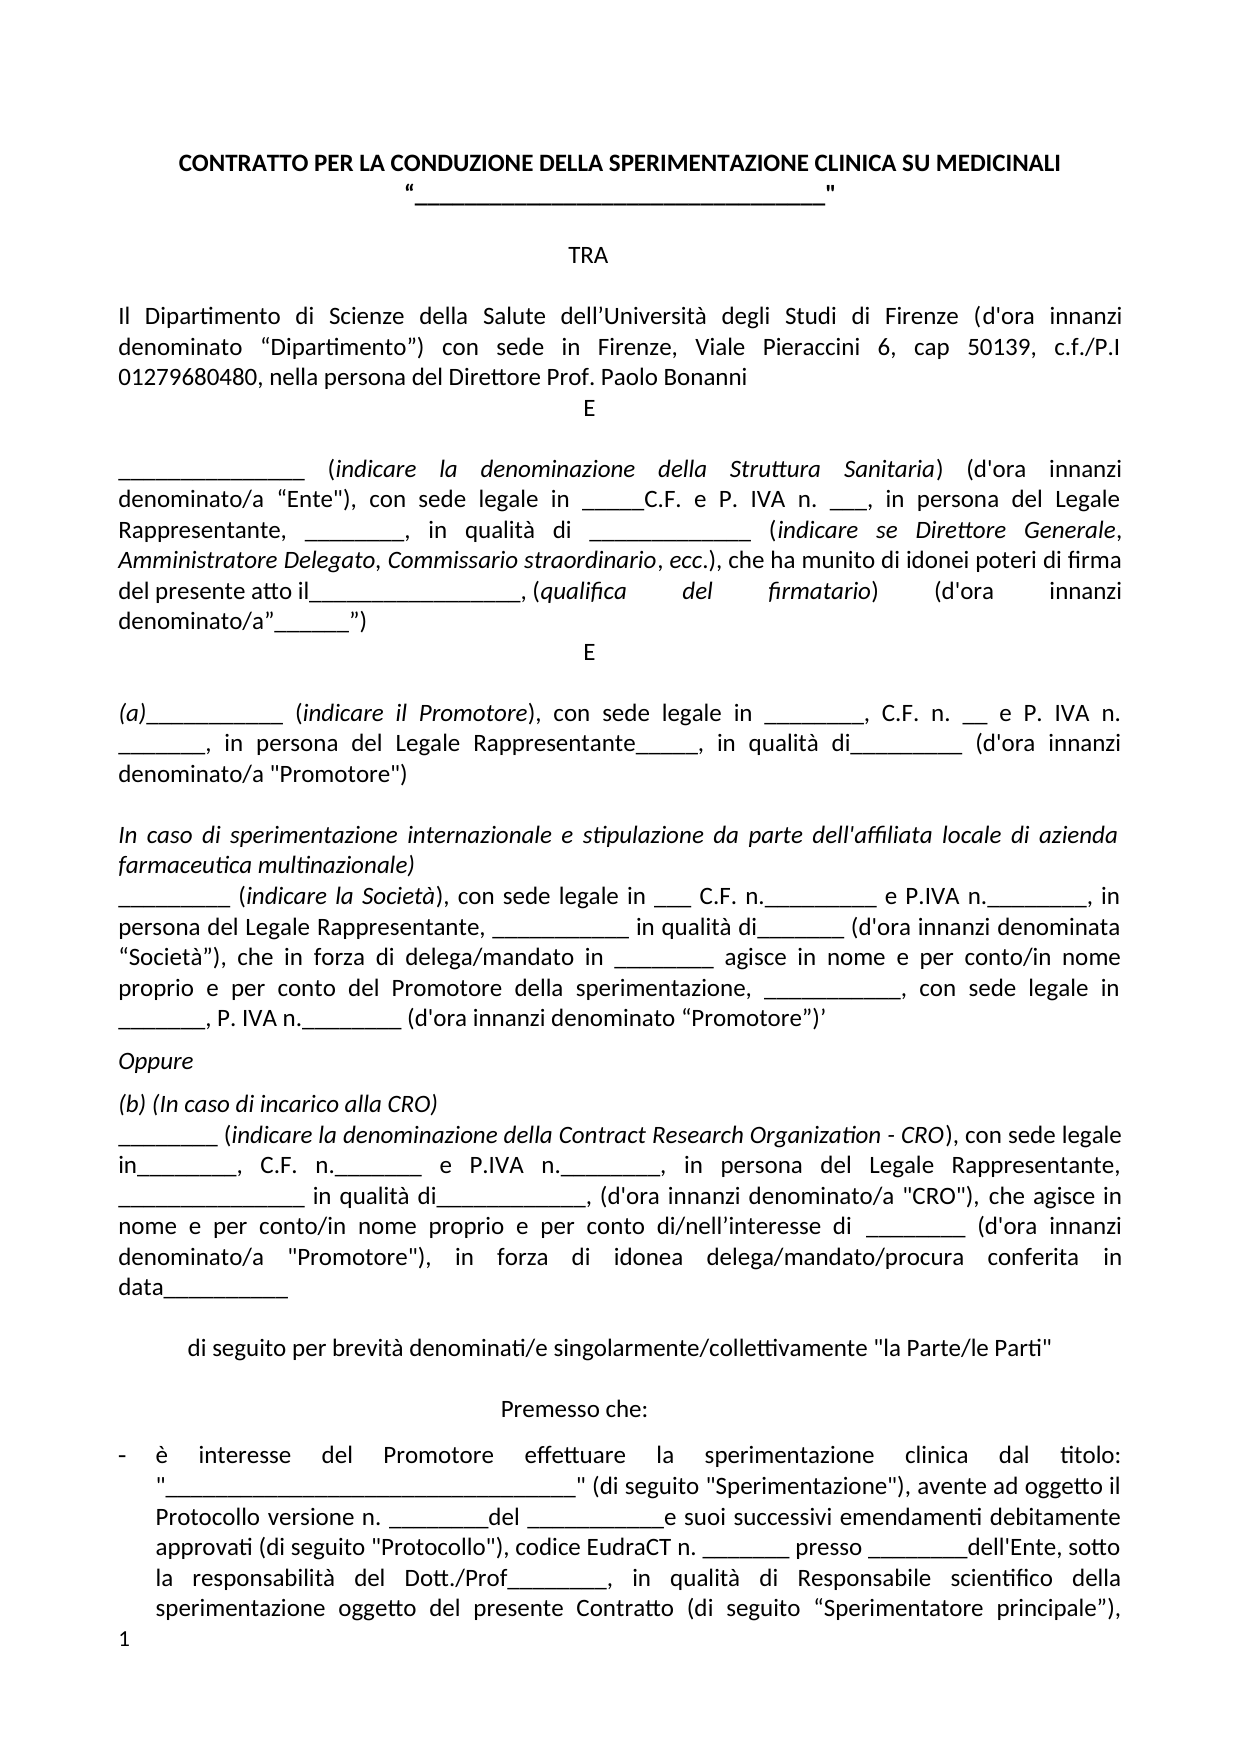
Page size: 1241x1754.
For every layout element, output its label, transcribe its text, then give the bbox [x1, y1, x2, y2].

text Oppure [118, 1045, 1122, 1076]
text E [583, 636, 1122, 666]
text Premesso che: [501, 1393, 1122, 1424]
text In caso di sperimentazione internazionale e stipulazione da parte dell'affiliata locale di azienda farmaceutica multinazionale) [118, 819, 1122, 880]
text ________ (indicare la denominazione della Contract Research Organization - CRO), con sede legale in________, C.F. n._______ e P.IVA n.________, in persona del Legale Rappresentante, _______________ in qualità di____________, (d'ora innanzi denominato/a "CRO"), che agisce in nome e per conto/in nome proprio e per conto di/nell’interesse di ________ (d'ora innanzi denominato/a "Promotore"), in forza di idonea delega/mandato/procura conferita in data__________ [118, 1119, 1122, 1302]
text CONTRATTO PER LA CONDUZIONE DELLA SPERIMENTAZIONE CLINICA SU MEDICINALI “_________________________________" [118, 148, 1122, 209]
text (a)___________ (indicare il Promotore), con sede legale in ________, C.F. n. __ e P. IVA n. _______, in persona del Legale Rappresentante_____, in qualità di_________ (d'ora innanzi denominato/a "Promotore") [118, 697, 1122, 788]
text (b) (In caso di incarico alla CRO) [118, 1088, 1122, 1119]
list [118, 1436, 1122, 1623]
text E [583, 392, 1122, 422]
text _________ (indicare la Società), con sede legale in ___ C.F. n._________ e P.IVA n.________, in persona del Legale Rappresentante, ___________ in qualità di_______ (d'ora innanzi denominata “Società”), che in forza di delega/mandato in ________ agisce in nome e per conto/in nome proprio e per conto del Promotore della sperimentazione, ___________, con sede legale in _______, P. IVA n.________ (d'ora innanzi denominato “Promotore”)’ [118, 880, 1122, 1033]
text di seguito per brevità denominati/e singolarmente/collettivamente "la Parte/le Parti" [118, 1332, 1122, 1363]
text Il Dipartimento di Scienze della Salute dell’Università degli Studi di Firenze (d'ora innanzi denominato “Dipartimento”) con sede in Firenze, Viale Pieraccini 6, cap 50139, c.f./P.I 01279680480, nella persona del Direttore Prof. Paolo Bonanni [118, 300, 1122, 392]
text _______________ (indicare la denominazione della Struttura Sanitaria) (d'ora innanzi denominato/a “Ente"), con sede legale in _____C.F. e P. IVA n. ___, in persona del Legale Rappresentante, ________, in qualità di _____________ (indicare se Direttore Generale, Amministratore Delegato, Commissario straordinario, ecc.), che ha munito di idonei poteri di firma del presente atto il_________________, (qualifica del firmatario) (d'ora innanzi denominato/a”______”) [118, 453, 1122, 636]
text TRA [568, 239, 1122, 270]
